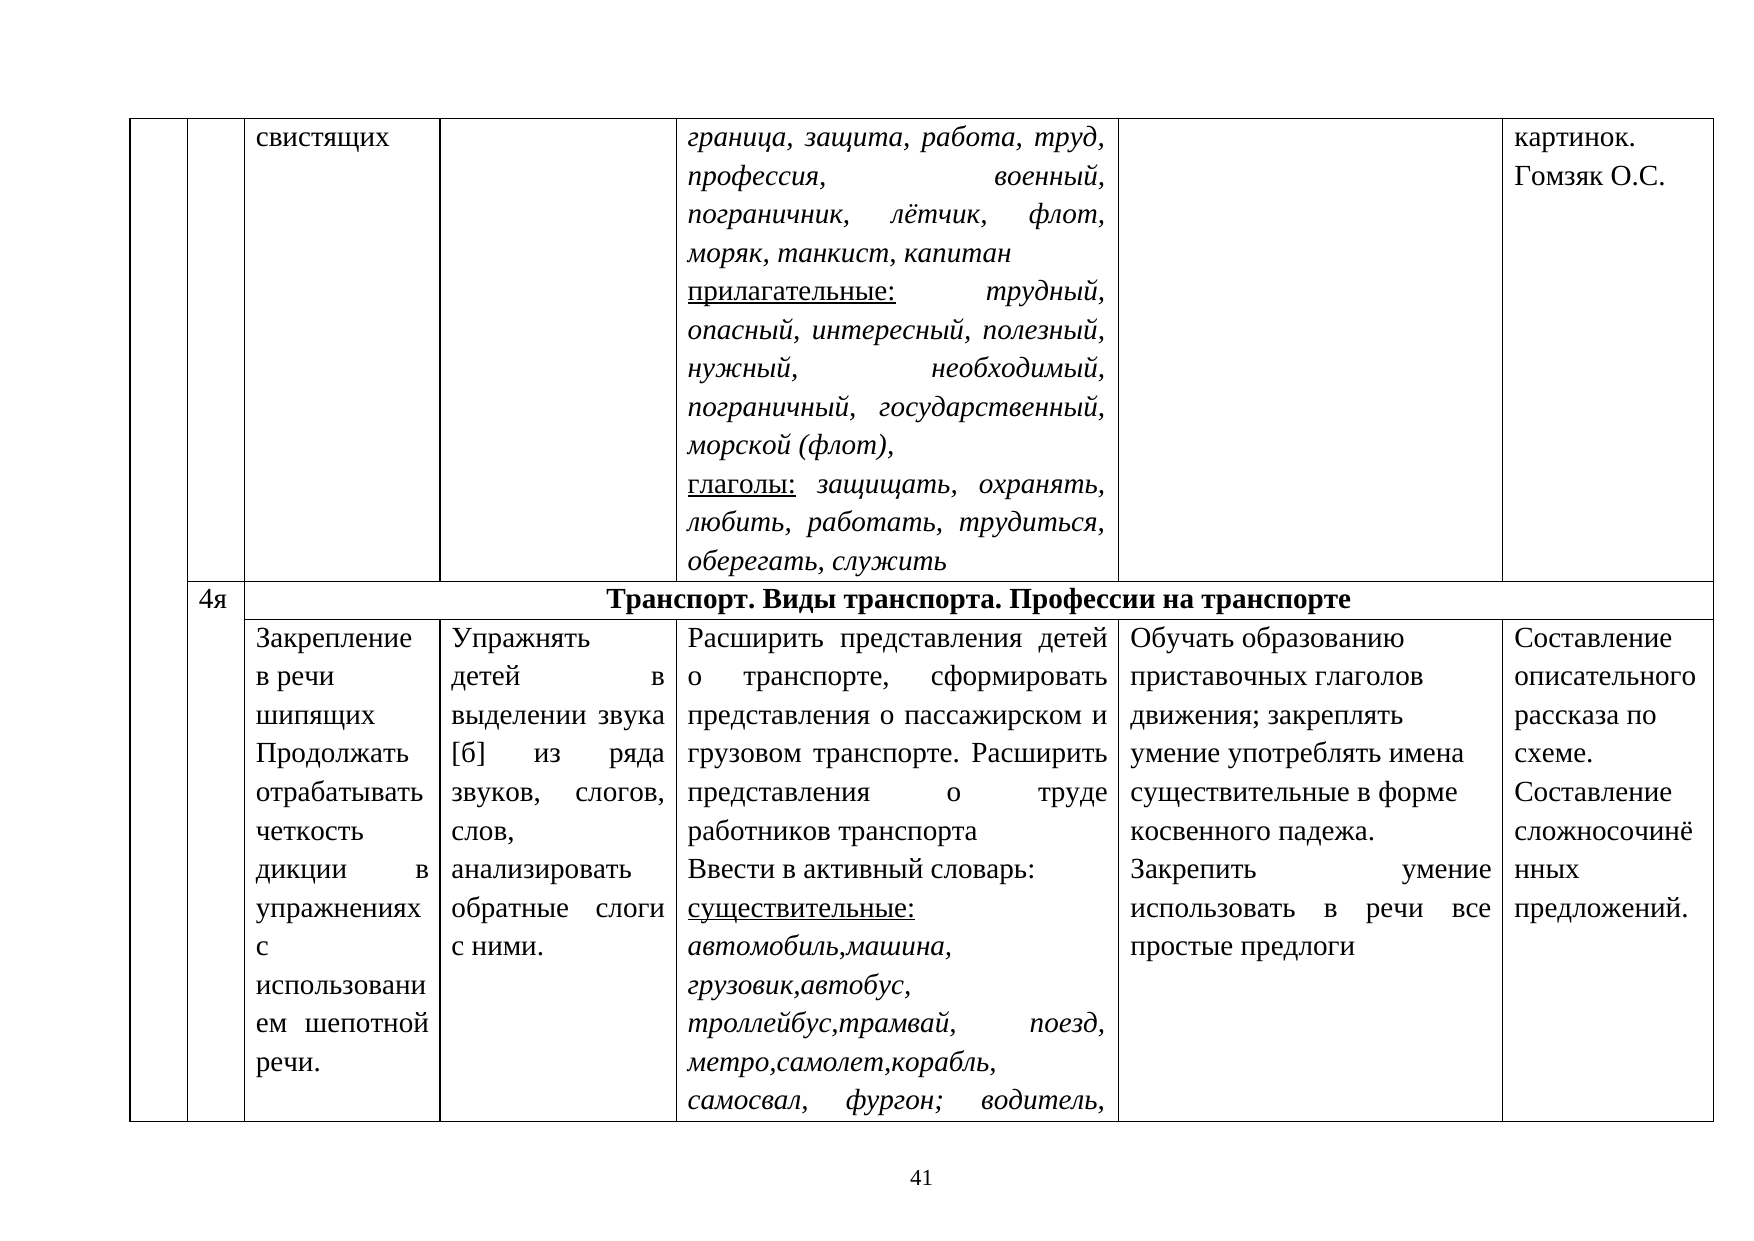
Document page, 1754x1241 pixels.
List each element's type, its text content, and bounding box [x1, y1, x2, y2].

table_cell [677, 620, 1118, 1121]
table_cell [677, 119, 1118, 581]
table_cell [245, 119, 439, 581]
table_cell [1503, 119, 1713, 581]
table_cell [1503, 620, 1713, 1121]
table_cell [441, 119, 676, 581]
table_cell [441, 620, 676, 1121]
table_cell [1119, 620, 1502, 1121]
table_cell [1119, 119, 1502, 581]
table_cell 4я [188, 582, 244, 1121]
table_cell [245, 620, 439, 1121]
table_cell Транспорт. Виды транспорта. Профессии на транспорте [245, 582, 1713, 619]
